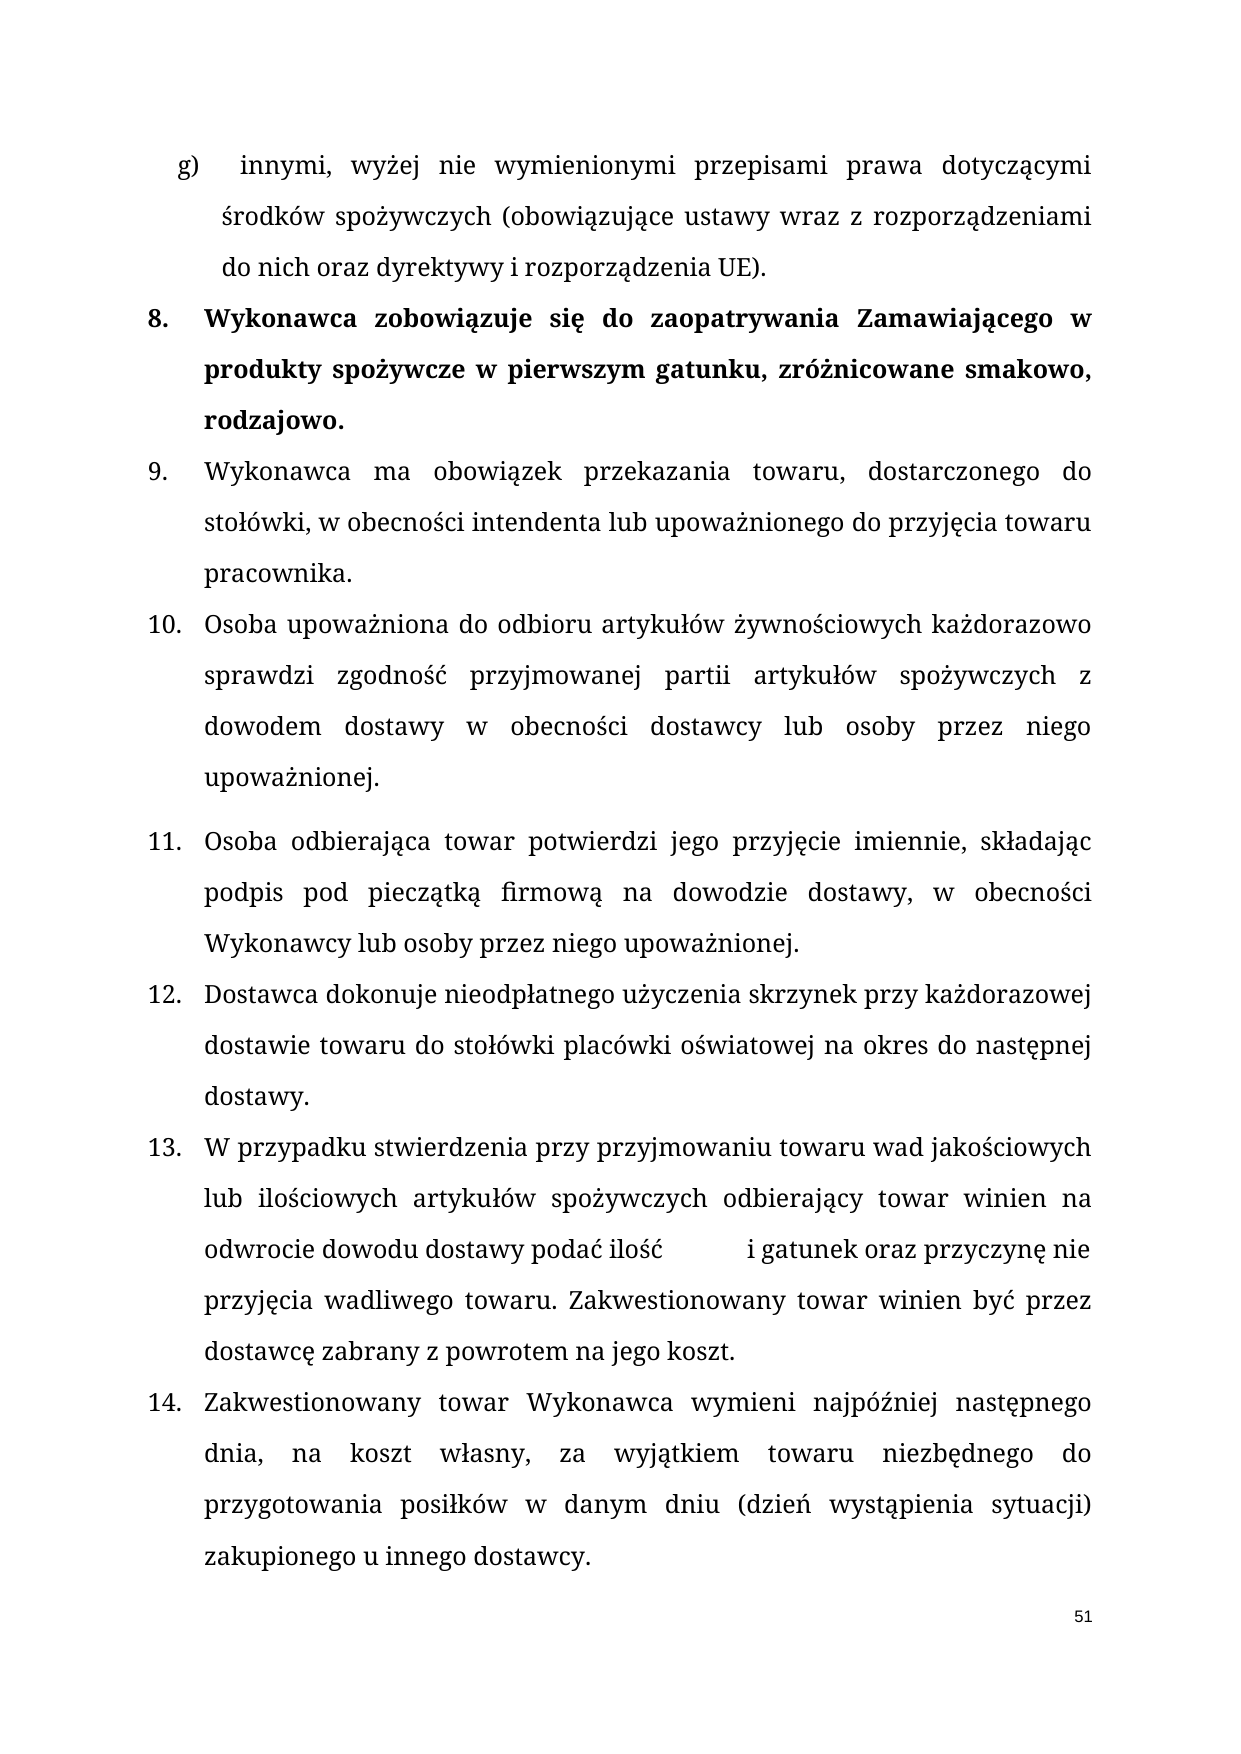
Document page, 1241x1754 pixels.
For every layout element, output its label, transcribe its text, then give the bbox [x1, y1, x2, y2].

list Osoba upoważniona do odbioru artykułów żywnościowych każdorazowo sprawdzi zgodność przyjmowanej partii artykułów spożywczych z dowodem dostawy w obecności dostawcy lub osoby przez niego upoważnionej. [148, 607, 1093, 794]
list innymi, wyżej nie wymienionymi przepisami prawa dotyczącymi środków spożywczych (obowiązujące ustawy wraz z rozporządzeniami do nich oraz dyrektywy i rozporządzenia UE). [177, 148, 1093, 284]
list Zakwestionowany towar Wykonawca wymieni najpóźniej następnego dnia, na koszt własny, za wyjątkiem towaru niezbędnego do przygotowania posiłków w danym dniu (dzień wystąpienia sytuacji) zakupionego u innego dostawcy. [148, 1385, 1093, 1572]
list Wykonawca zobowiązuje się do zaopatrywania Zamawiającego w produkty spożywcze w pierwszym gatunku, zróżnicowane smakowo, rodzajowo. [148, 301, 1093, 437]
list Dostawca dokonuje nieodpłatnego użyczenia skrzynek przy każdorazowej dostawie towaru do stołówki placówki oświatowej na okres do następnej dostawy. [148, 977, 1093, 1113]
list Osoba odbierająca towar potwierdzi jego przyjęcie imiennie, składając podpis pod pieczątką firmową na dowodzie dostawy, w obecności Wykonawcy lub osoby przez niego upoważnionej. [148, 824, 1093, 960]
list W przypadku stwierdzenia przy przyjmowaniu towaru wad jakościowych lub ilościowych artykułów spożywczych odbierający towar winien na odwrocie dowodu dostawy podać ilość i gatunek oraz przyczynę nie przyjęcia wadliwego towaru. Zakwestionowany towar winien być przez dostawcę zabrany z powrotem na jego koszt. [148, 1130, 1093, 1368]
list Wykonawca ma obowiązek przekazania towaru, dostarczonego do stołówki, w obecności intendenta lub upoważnionego do przyjęcia towaru pracownika. [148, 454, 1093, 590]
